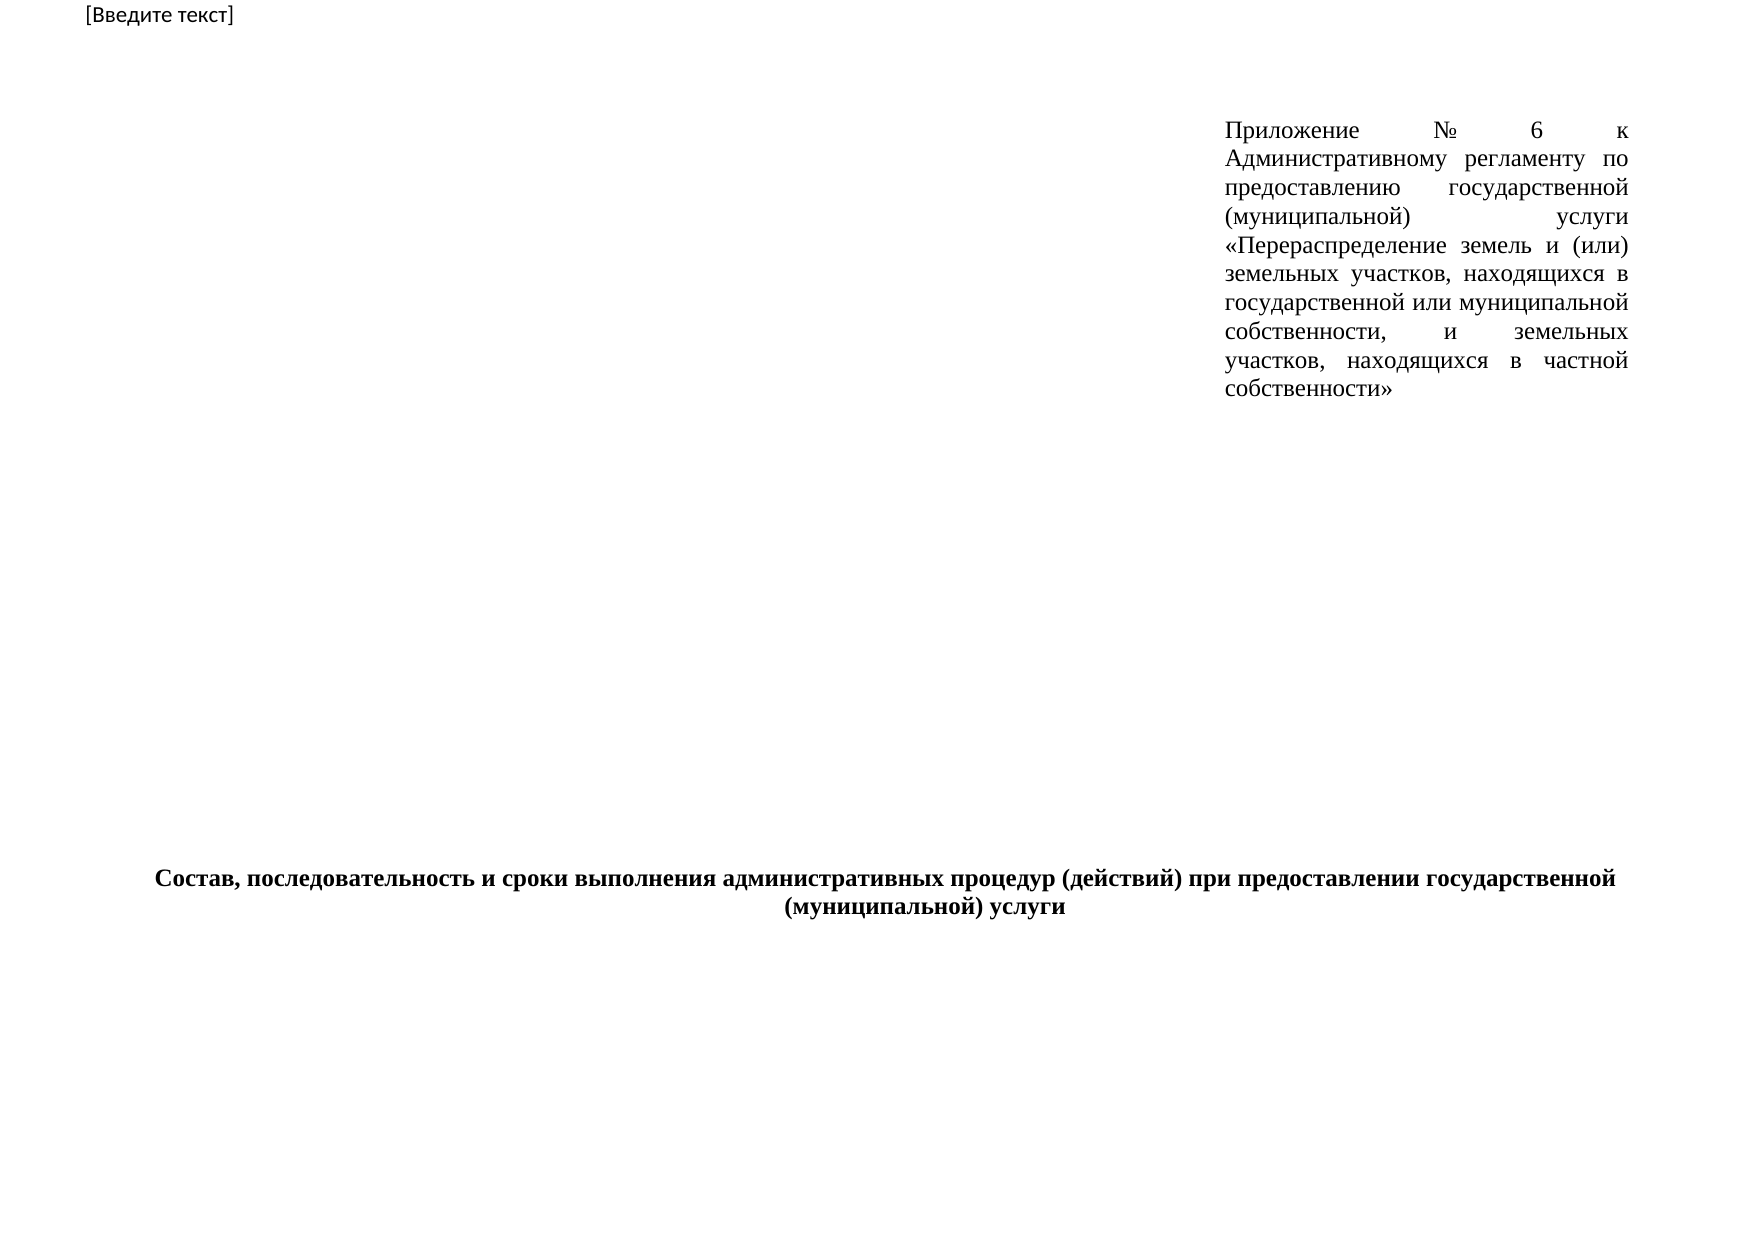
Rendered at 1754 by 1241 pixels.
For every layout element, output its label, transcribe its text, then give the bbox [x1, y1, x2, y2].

text Состав, последовательность и сроки выполнения административных процедур (действий) при предоставлении государственной [85, 863, 1686, 891]
text (муниципальной) услуги [164, 891, 1686, 920]
table_header Приложение № 6 к Административному регламенту по предоставлению государственной (муниципальной) услуги «Перераспределение земель и (или) земельных участков, находящихся в государственной или муниципальной собственности, и земельных участков, находящихся в частной собственности» [1051, 115, 1686, 460]
